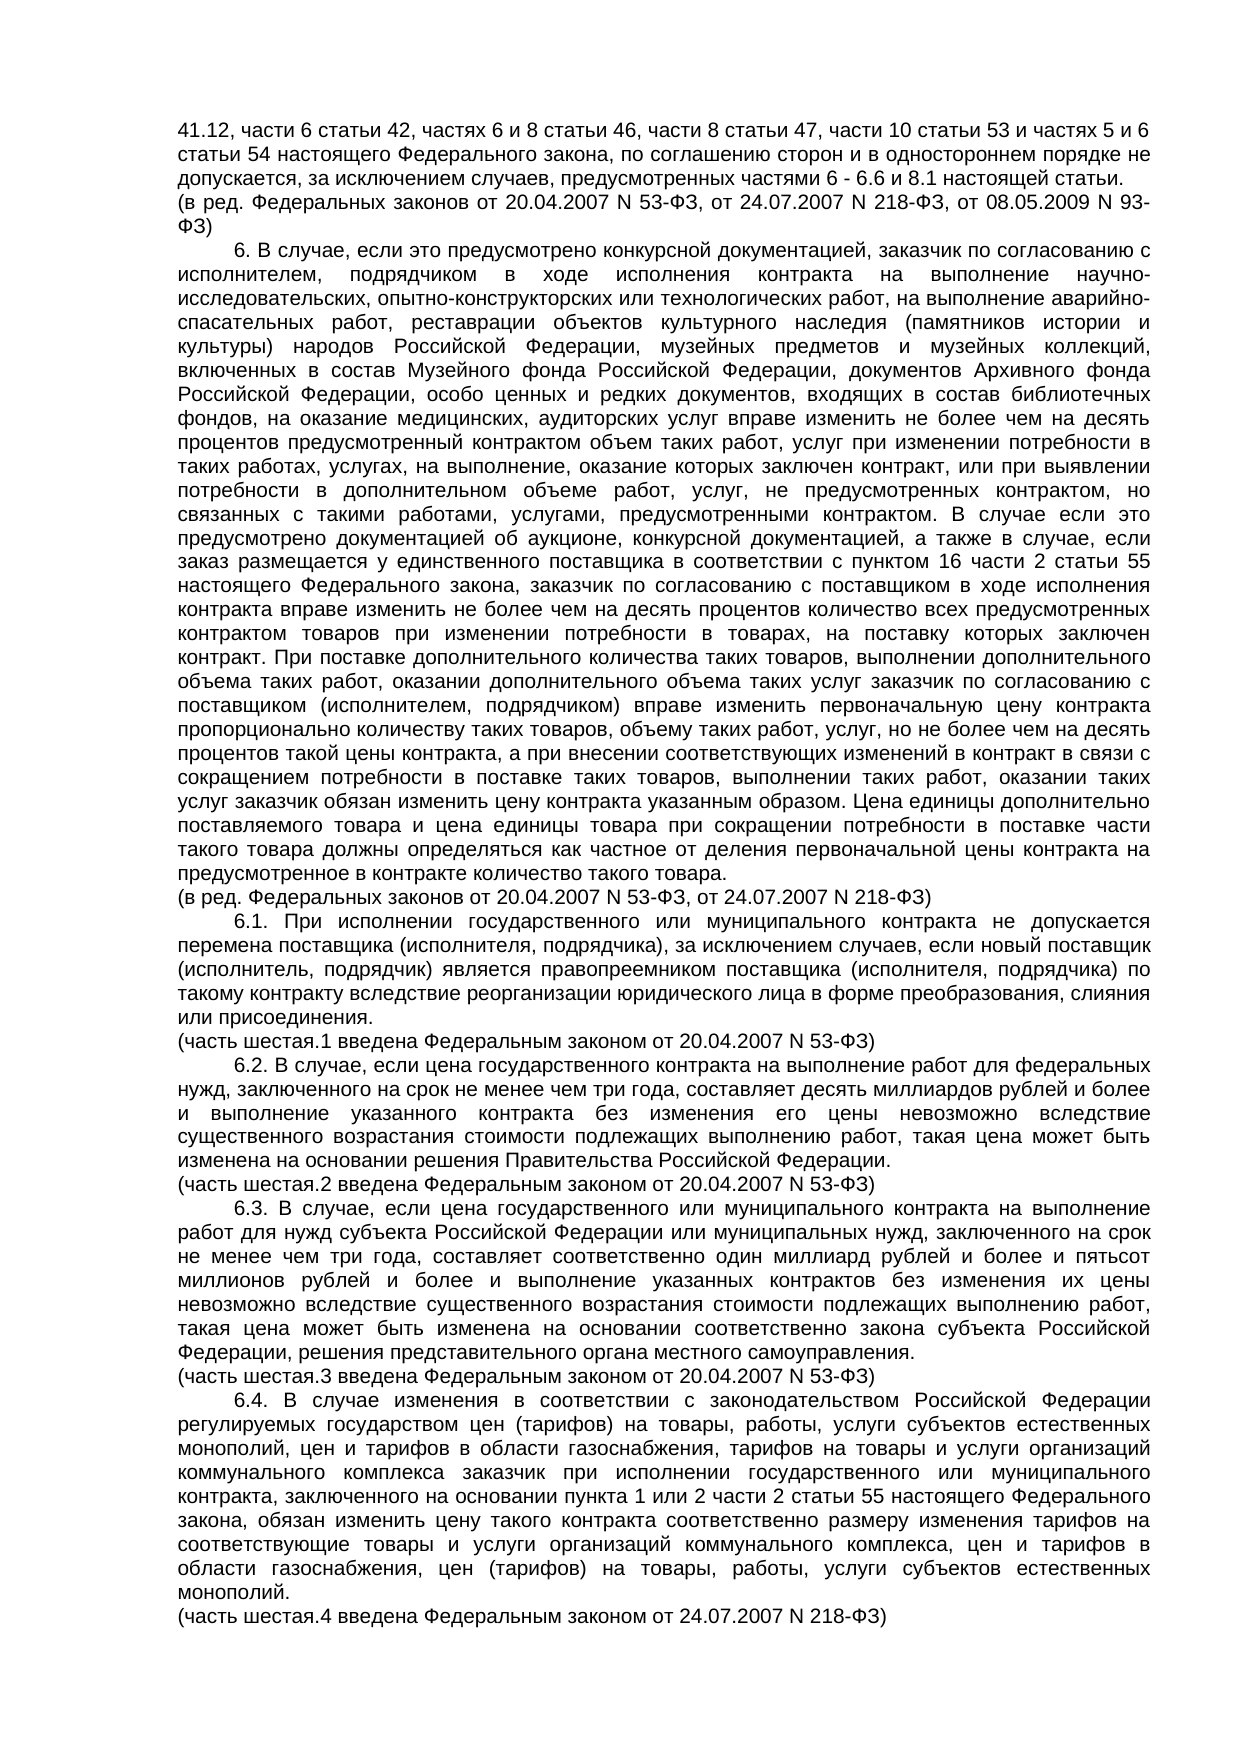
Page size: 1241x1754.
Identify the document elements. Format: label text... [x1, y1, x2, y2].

text 6.4. В случае изменения в соответствии с законодательством Российской Федерации регулируемых государством цен (тарифов) на товары, работы, услуги субъектов естественных монополий, цен и тарифов в области газоснабжения, тарифов на товары и услуги организаций коммунального комплекса заказчик при исполнении государственного или муниципального контракта, заключенного на основании пункта 1 или 2 части 2 статьи 55 настоящего Федерального закона, обязан изменить цену такого контракта соответственно размеру изменения тарифов на соответствующие товары и услуги организаций коммунального комплекса, цен и тарифов в области газоснабжения, цен (тарифов) на товары, работы, услуги субъектов естественных монополий. [177, 1388, 1152, 1603]
text 6. В случае, если это предусмотрено конкурсной документацией, заказчик по согласованию с исполнителем, подрядчиком в ходе исполнения контракта на выполнение научно-исследовательских, опытно-конструкторских или технологических работ, на выполнение аварийно-спасательных работ, реставрации объектов культурного наследия (памятников истории и культуры) народов Российской Федерации, музейных предметов и музейных коллекций, включенных в состав Музейного фонда Российской Федерации, документов Архивного фонда Российской Федерации, особо ценных и редких документов, входящих в состав библиотечных фондов, на оказание медицинских, аудиторских услуг вправе изменить не более чем на десять процентов предусмотренный контрактом объем таких работ, услуг при изменении потребности в таких работах, услугах, на выполнение, оказание которых заключен контракт, или при выявлении потребности в дополнительном объеме работ, услуг, не предусмотренных контрактом, но связанных с такими работами, услугами, предусмотренными контрактом. В случае если это предусмотрено документацией об аукционе, конкурсной документацией, а также в случае, если заказ размещается у единственного поставщика в соответствии с пунктом 16 части 2 статьи 55 настоящего Федерального закона, заказчик по согласованию с поставщиком в ходе исполнения контракта вправе изменить не более чем на десять процентов количество всех предусмотренных контрактом товаров при изменении потребности в товарах, на поставку которых заключен контракт. При поставке дополнительного количества таких товаров, выполнении дополнительного объема таких работ, оказании дополнительного объема таких услуг заказчик по согласованию с поставщиком (исполнителем, подрядчиком) вправе изменить первоначальную цену контракта пропорционально количеству таких товаров, объему таких работ, услуг, но не более чем на десять процентов такой цены контракта, а при внесении соответствующих изменений в контракт в связи с сокращением потребности в поставке таких товаров, выполнении таких работ, оказании таких услуг заказчик обязан изменить цену контракта указанным образом. Цена единицы дополнительно поставляемого товара и цена единицы товара при сокращении потребности в поставке части такого товара должны определяться как частное от деления первоначальной цены контракта на предусмотренное в контракте количество такого товара. [177, 238, 1152, 885]
text 6.2. В случае, если цена государственного контракта на выполнение работ для федеральных нужд, заключенного на срок не менее чем три года, составляет десять миллиардов рублей и более и выполнение указанного контракта без изменения его цены невозможно вследствие существенного возрастания стоимости подлежащих выполнению работ, такая цена может быть изменена на основании решения Правительства Российской Федерации. [177, 1052, 1152, 1172]
text (в ред. Федеральных законов от 20.04.2007 N 53-ФЗ, от 24.07.2007 N 218-ФЗ) [177, 885, 1152, 909]
text 6.1. При исполнении государственного или муниципального контракта не допускается перемена поставщика (исполнителя, подрядчика), за исключением случаев, если новый поставщик (исполнитель, подрядчик) является правопреемником поставщика (исполнителя, подрядчика) по такому контракту вследствие реорганизации юридического лица в форме преобразования, слияния или присоединения. [177, 909, 1152, 1028]
text (часть шестая.4 введена Федеральным законом от 24.07.2007 N 218-ФЗ) [177, 1603, 1152, 1627]
text (в ред. Федеральных законов от 20.04.2007 N 53-ФЗ, от 24.07.2007 N 218-ФЗ, от 08.05.2009 N 93-ФЗ) [177, 190, 1152, 238]
text (часть шестая.2 введена Федеральным законом от 20.04.2007 N 53-ФЗ) [177, 1172, 1152, 1196]
text 6.3. В случае, если цена государственного или муниципального контракта на выполнение работ для нужд субъекта Российской Федерации или муниципальных нужд, заключенного на срок не менее чем три года, составляет соответственно один миллиард рублей и более и пятьсот миллионов рублей и более и выполнение указанных контрактов без изменения их цены невозможно вследствие существенного возрастания стоимости подлежащих выполнению работ, такая цена может быть изменена на основании соответственно закона субъекта Российской Федерации, решения представительного органа местного самоуправления. [177, 1196, 1152, 1364]
text (часть шестая.1 введена Федеральным законом от 20.04.2007 N 53-ФЗ) [177, 1028, 1152, 1052]
text (часть шестая.3 введена Федеральным законом от 20.04.2007 N 53-ФЗ) [177, 1364, 1152, 1388]
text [177, 118, 1152, 190]
